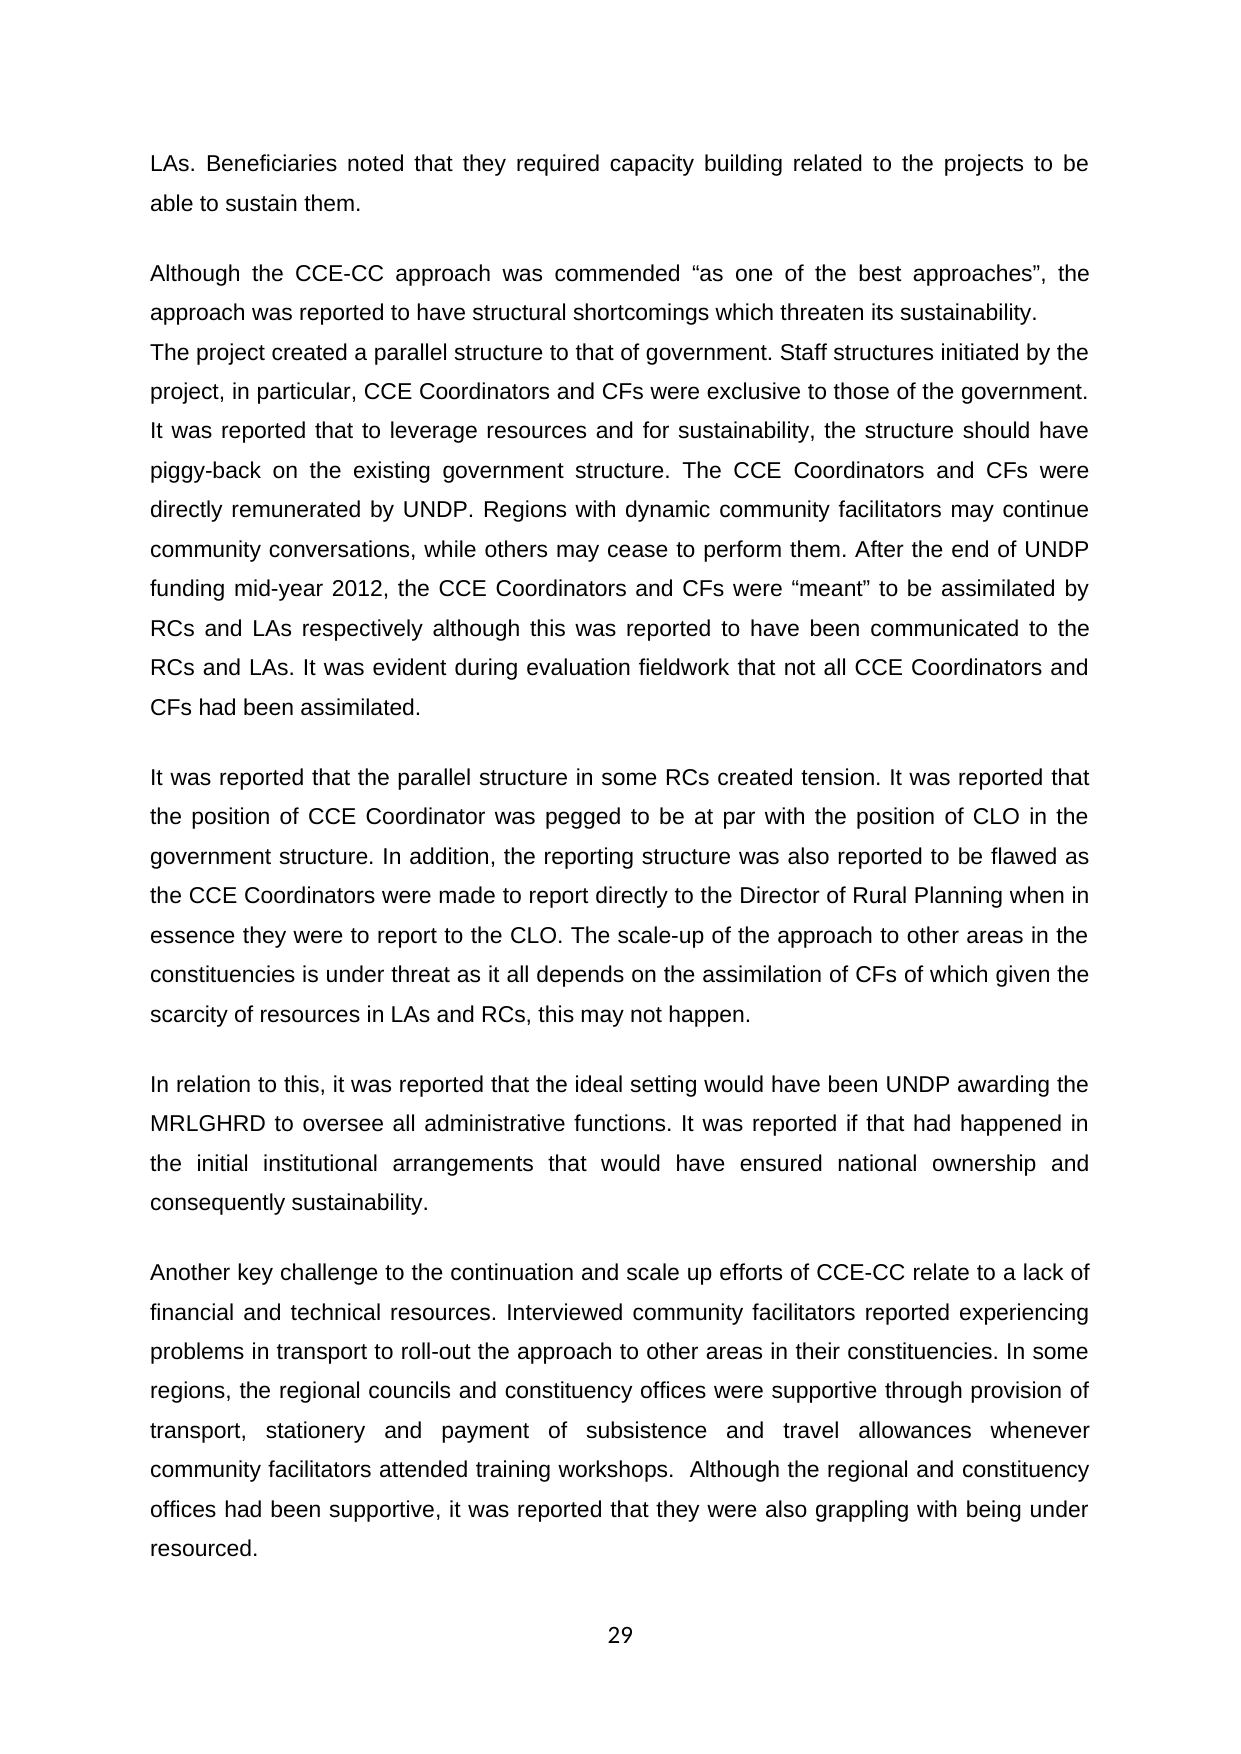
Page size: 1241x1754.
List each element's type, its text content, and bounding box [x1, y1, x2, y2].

text The project created a parallel structure to that of government. Staff structures initiated by the project, in particular, CCE Coordinators and CFs were exclusive to those of the government. It was reported that to leverage resources and for sustainability, the structure should have piggy-back on the existing government structure. The CCE Coordinators and CFs were directly remunerated by UNDP. Regions with dynamic community facilitators may continue community conversations, while others may cease to perform them. After the end of UNDP funding mid-year 2012, the CCE Coordinators and CFs were “meant” to be assimilated by RCs and LAs respectively although this was reported to have been communicated to the RCs and LAs. It was evident during evaluation fieldwork that not all CCE Coordinators and CFs had been assimilated. [150, 338, 1090, 720]
text Another key challenge to the continuation and scale up efforts of CCE-CC relate to a lack of financial and technical resources. Interviewed community facilitators reported experiencing problems in transport to roll-out the approach to other areas in their constituencies. In some regions, the regional councils and constituency offices were supportive through provision of transport, stationery and payment of subsistence and travel allowances whenever community facilitators attended training workshops. Although the regional and constituency offices had been supportive, it was reported that they were also grappling with being under resourced. [150, 1259, 1090, 1562]
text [150, 150, 1090, 216]
text It was reported that the parallel structure in some RCs created tension. It was reported that the position of CCE Coordinator was pegged to be at par with the position of CLO in the government structure. In addition, the reporting structure was also reported to be flawed as the CCE Coordinators were made to report directly to the Director of Rural Planning when in essence they were to report to the CLO. The scale-up of the approach to other areas in the constituencies is under threat as it all depends on the assimilation of CFs of which given the scarcity of resources in LAs and RCs, this may not happen. [150, 764, 1090, 1027]
text In relation to this, it was reported that the ideal setting would have been UNDP awarding the MRLGHRD to oversee all administrative functions. It was reported if that had happened in the initial institutional arrangements that would have ensured national ownership and consequently sustainability. [150, 1071, 1090, 1215]
text Although the CCE-CC approach was commended “as one of the best approaches”, the approach was reported to have structural shortcomings which threaten its sustainability. [150, 259, 1090, 325]
